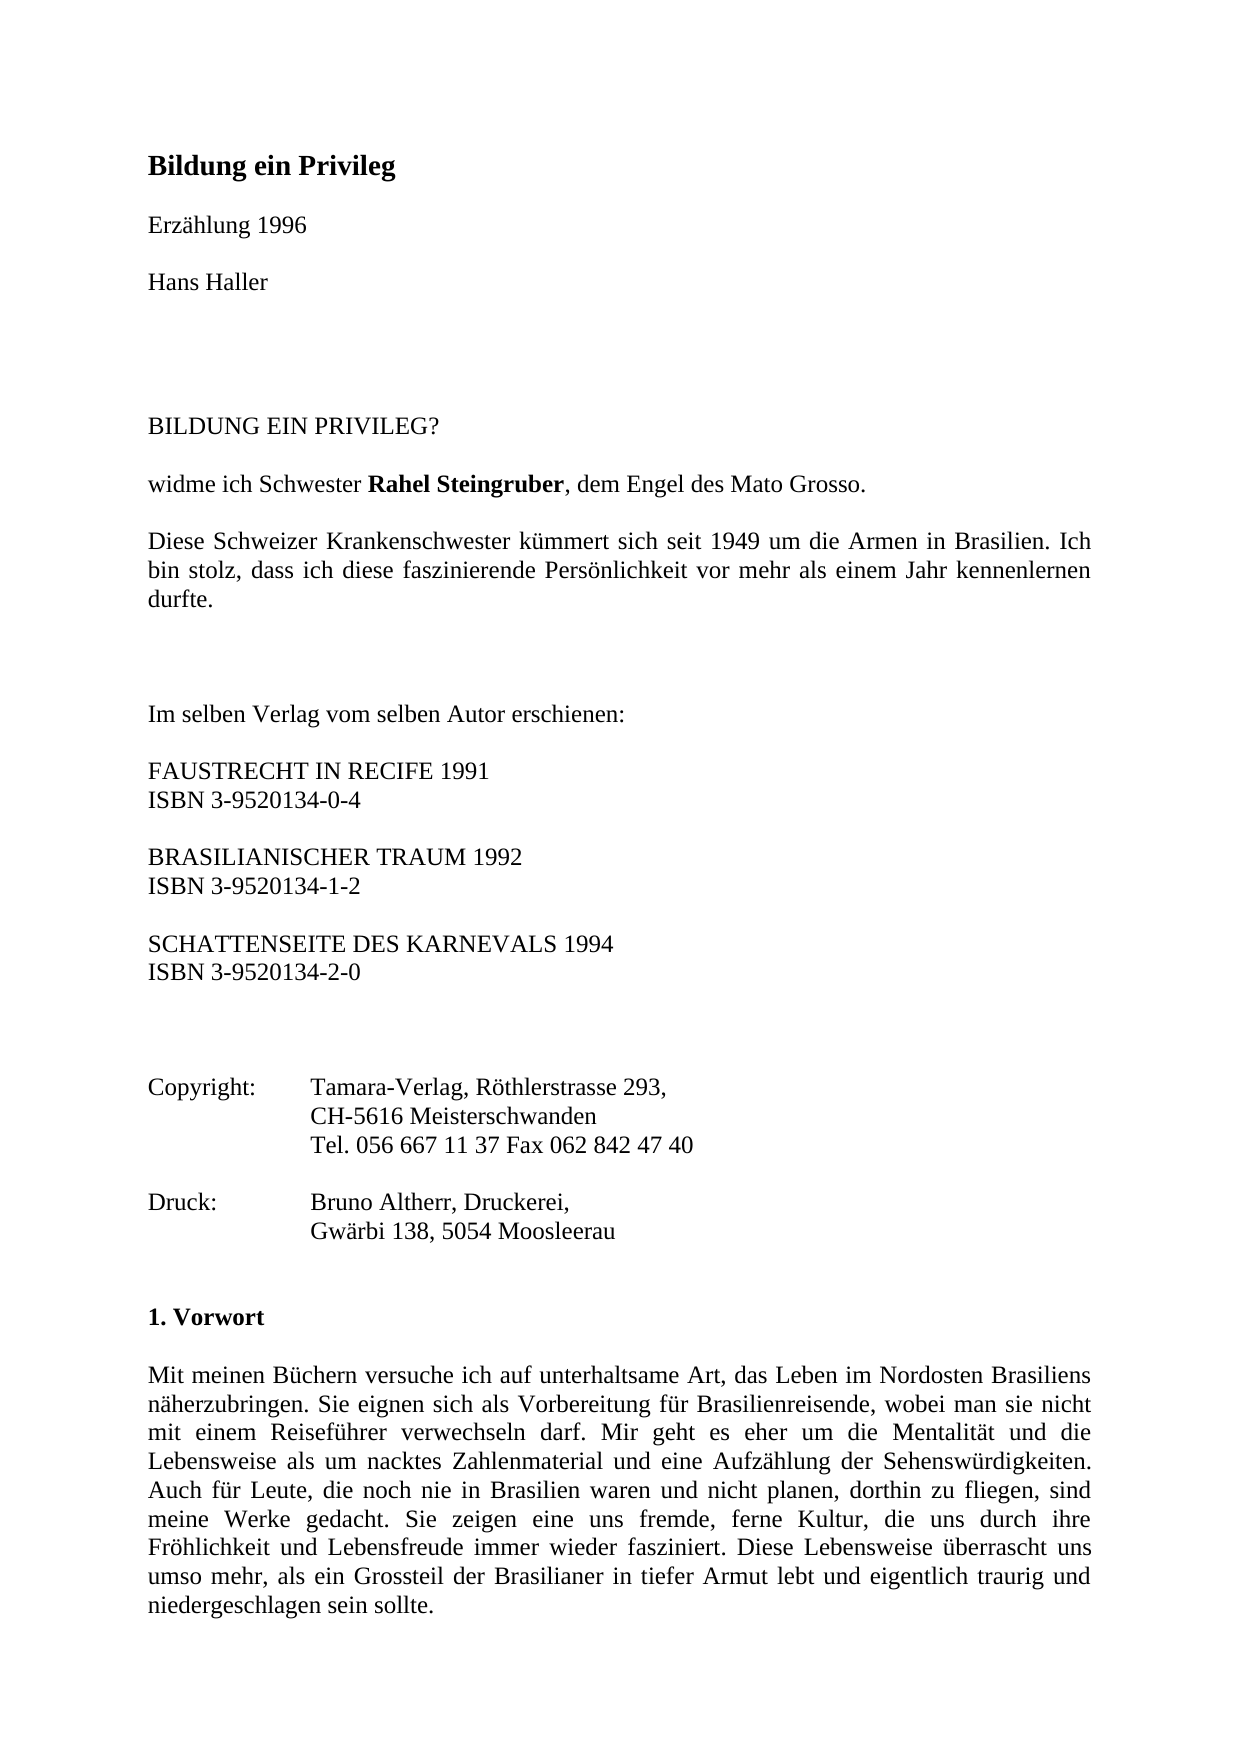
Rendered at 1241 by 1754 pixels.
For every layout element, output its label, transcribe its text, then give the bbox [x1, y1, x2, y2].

text widme ich Schwester Rahel Steingruber, dem Engel des Mato Grosso. [148, 469, 1093, 497]
text ISBN 3-9520134-1-2 [148, 871, 1093, 900]
text BILDUNG EIN PRIVILEG? [148, 411, 1093, 440]
text Tel. 056 667 11 37 Fax 062 842 47 40 [148, 1130, 1093, 1159]
text FAUSTRECHT IN RECIFE 1991 [148, 756, 1093, 785]
text Im selben Verlag vom selben Autor erschienen: [148, 699, 1093, 727]
text Druck: Bruno Altherr, Druckerei, [148, 1187, 1093, 1216]
text Diese Schweizer Krankenschwester kümmert sich seit 1949 um die Armen in Brasilien. Ich bin stolz, dass ich diese faszinierende Persönlichkeit vor mehr als einem Jahr kennenlernen durfte. [148, 526, 1093, 612]
text CH-5616 Meisterschwanden [148, 1101, 1093, 1130]
text 1. Vorwort [148, 1302, 1093, 1331]
text Mit meinen Büchern versuche ich auf unterhaltsame Art, das Leben im Nordosten Brasiliens näherzubringen. Sie eignen sich als Vorbereitung für Brasilienreisende, wobei man sie nicht mit einem Reiseführer verwechseln darf. Mir geht es eher um die Mentalität und die Lebensweise als um nacktes Zahlenmaterial und eine Aufzählung der Sehenswürdigkeiten. Auch für Leute, die noch nie in Brasilien waren und nicht planen, dorthin zu fliegen, sind meine Werke gedacht. Sie zeigen eine uns fremde, ferne Kultur, die uns durch ihre Fröhlichkeit und Lebensfreude immer wieder fasziniert. Diese Lebensweise überrascht uns umso mehr, als ein Grossteil der Brasilianer in tiefer Armut lebt und eigentlich traurig und niedergeschlagen sein sollte. [148, 1360, 1093, 1619]
text Bildung ein Privileg [148, 148, 1093, 181]
text BRASILIANISCHER TRAUM 1992 [148, 842, 1093, 871]
text Gwärbi 138, 5054 Moosleerau [148, 1216, 1093, 1245]
text Erzählung 1996 [148, 210, 1093, 239]
text Copyright: Tamara-Verlag, Röthlerstrasse 293, [148, 1072, 1093, 1101]
text SCHATTENSEITE DES KARNEVALS 1994 [148, 929, 1093, 957]
text ISBN 3-9520134-2-0 [148, 957, 1093, 986]
text Hans Haller [148, 267, 1093, 296]
text ISBN 3-9520134-0-4 [148, 785, 1093, 814]
